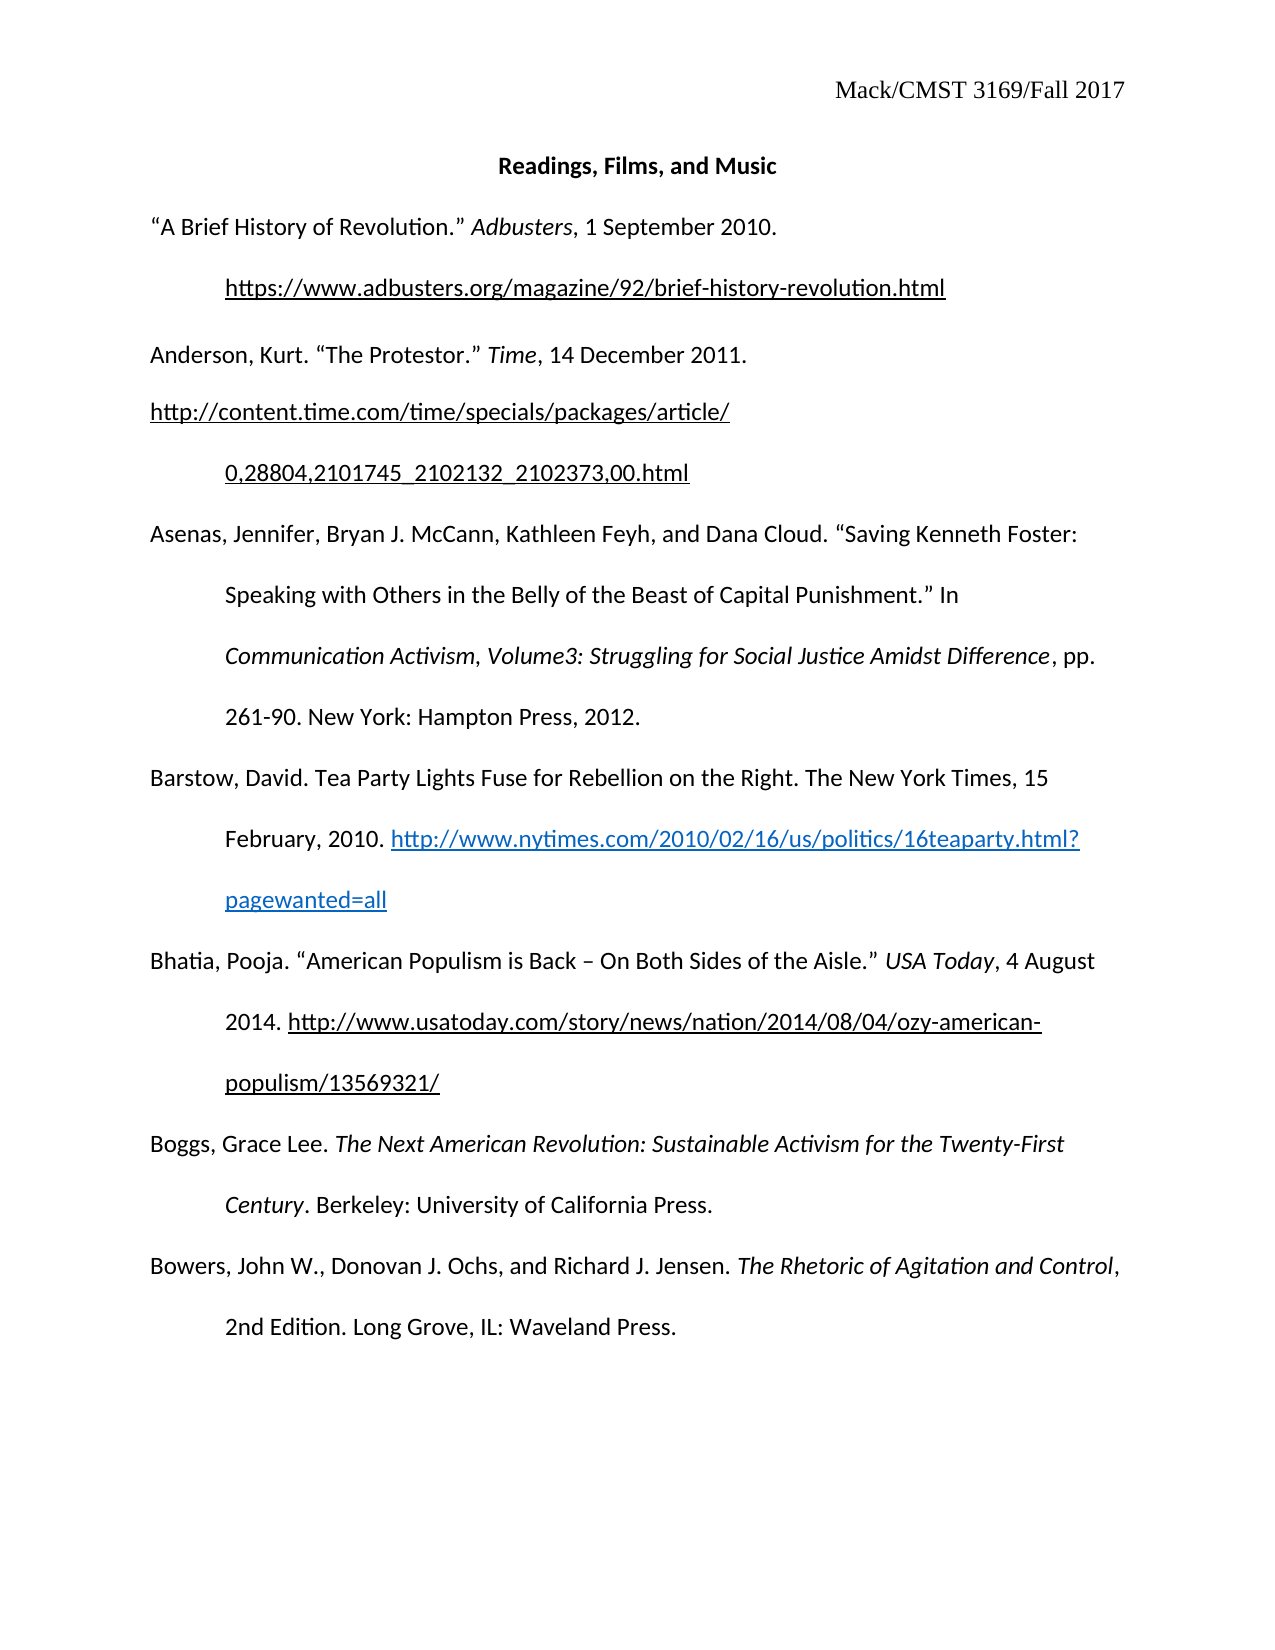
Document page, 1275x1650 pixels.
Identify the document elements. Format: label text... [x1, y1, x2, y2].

text Boggs, Grace Lee. The Next American Revolution: Sustainable Activism for the Twenty-First Century. Berkeley: University of California Press. [150, 1128, 1125, 1220]
text Bowers, John W., Donovan J. Ochs, and Richard J. Jensen. The Rhetoric of Agitation and Control, 2nd Edition. Long Grove, IL: Waveland Press. [150, 1250, 1125, 1342]
text Readings, Films, and Music [150, 150, 1125, 181]
text “A Brief History of Revolution.” Adbusters, 1 September 2010. https://www.adbusters.org/magazine/92/brief-history-revolution.html [150, 211, 1125, 303]
text Barstow, David. Tea Party Lights Fuse for Rebellion on the Right. The New York Times, 15 February, 2010. http://www.nytimes.com/2010/02/16/us/politics/16teaparty.html?pagewanted=all [150, 762, 1125, 914]
text http://content.time.com/time/specials/packages/article/0,28804,2101745_2102132_2102373,00.html [150, 396, 1125, 487]
text Anderson, Kurt. “The Protestor.” Time, 14 December 2011. [150, 333, 1125, 371]
text Bhatia, Pooja. “American Populism is Back – On Both Sides of the Aisle.” USA Today, 4 August 2014. http://www.usatoday.com/story/news/nation/2014/08/04/ozy-american-populism/13569321/ [150, 945, 1125, 1098]
text Asenas, Jennifer, Bryan J. McCann, Kathleen Feyh, and Dana Cloud. “Saving Kenneth Foster: Speaking with Others in the Belly of the Beast of Capital Punishment.” In Communication Activism, Volume3: Struggling for Social Justice Amidst Difference, pp. 261-90. New York: Hampton Press, 2012. [150, 518, 1125, 731]
